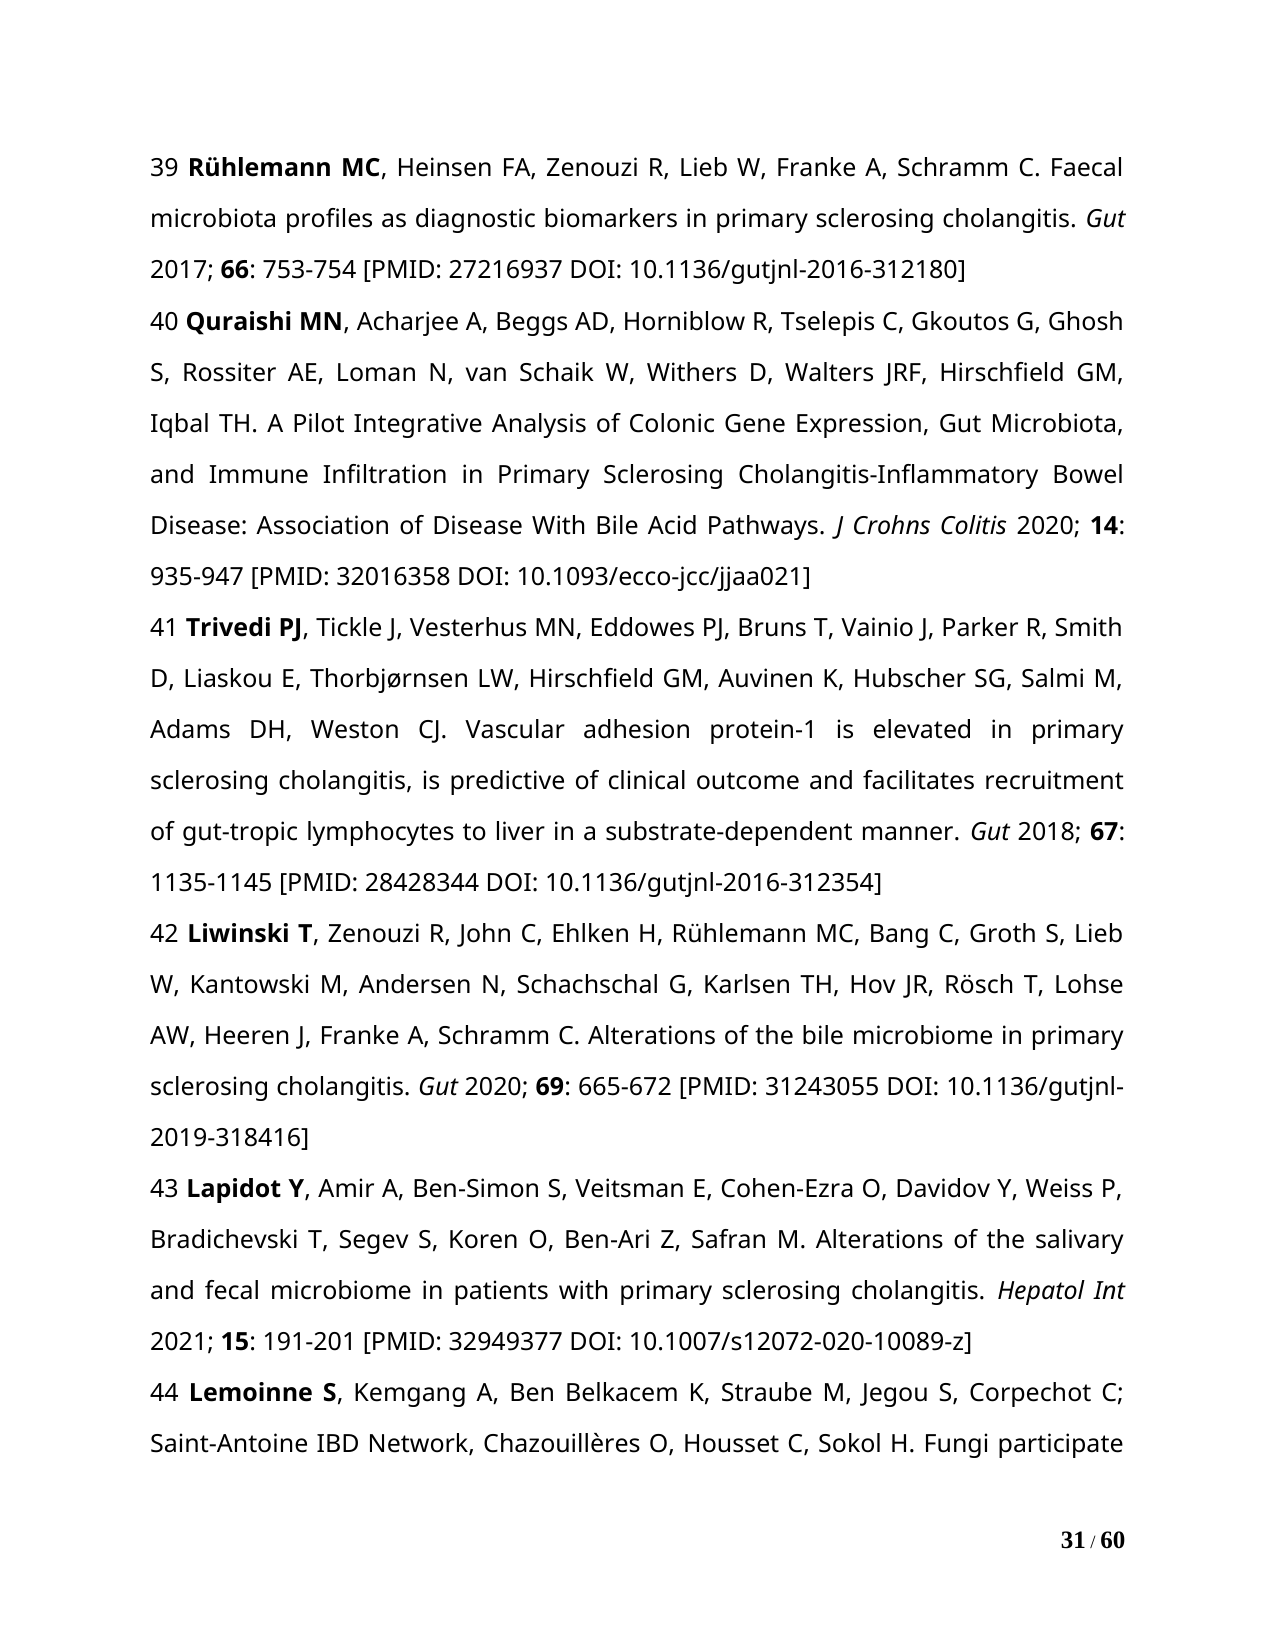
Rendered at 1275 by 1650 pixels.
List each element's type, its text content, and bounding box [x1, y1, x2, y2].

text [150, 1375, 1125, 1460]
text 42 Liwinski T, Zenouzi R, John C, Ehlken H, Rühlemann MC, Bang C, Groth S, Lieb W, Kantowski M, Andersen N, Schachschal G, Karlsen TH, Hov JR, Rösch T, Lohse AW, Heeren J, Franke A, Schramm C. Alterations of the bile microbiome in primary sclerosing cholangitis. Gut 2020; 69: 665-672 [PMID: 31243055 DOI: 10.1136/gutjnl-2019-318416] [150, 916, 1125, 1154]
text 43 Lapidot Y, Amir A, Ben-Simon S, Veitsman E, Cohen-Ezra O, Davidov Y, Weiss P, Bradichevski T, Segev S, Koren O, Ben-Ari Z, Safran M. Alterations of the salivary and fecal microbiome in patients with primary sclerosing cholangitis. Hepatol Int 2021; 15: 191-201 [PMID: 32949377 DOI: 10.1007/s12072-020-10089-z] [150, 1171, 1125, 1358]
text 39 Rühlemann MC, Heinsen FA, Zenouzi R, Lieb W, Franke A, Schramm C. Faecal microbiota profiles as diagnostic biomarkers in primary sclerosing cholangitis. Gut 2017; 66: 753-754 [PMID: 27216937 DOI: 10.1136/gutjnl-2016-312180] [150, 150, 1125, 286]
text 41 Trivedi PJ, Tickle J, Vesterhus MN, Eddowes PJ, Bruns T, Vainio J, Parker R, Smith D, Liaskou E, Thorbjørnsen LW, Hirschfield GM, Auvinen K, Hubscher SG, Salmi M, Adams DH, Weston CJ. Vascular adhesion protein-1 is elevated in primary sclerosing cholangitis, is predictive of clinical outcome and facilitates recruitment of gut-tropic lymphocytes to liver in a substrate-dependent manner. Gut 2018; 67: 1135-1145 [PMID: 28428344 DOI: 10.1136/gutjnl-2016-312354] [150, 609, 1125, 899]
text 40 Quraishi MN, Acharjee A, Beggs AD, Horniblow R, Tselepis C, Gkoutos G, Ghosh S, Rossiter AE, Loman N, van Schaik W, Withers D, Walters JRF, Hirschfield GM, Iqbal TH. A Pilot Integrative Analysis of Colonic Gene Expression, Gut Microbiota, and Immune Infiltration in Primary Sclerosing Cholangitis-Inflammatory Bowel Disease: Association of Disease With Bile Acid Pathways. J Crohns Colitis 2020; 14: 935-947 [PMID: 32016358 DOI: 10.1093/ecco-jcc/jjaa021] [150, 303, 1125, 592]
